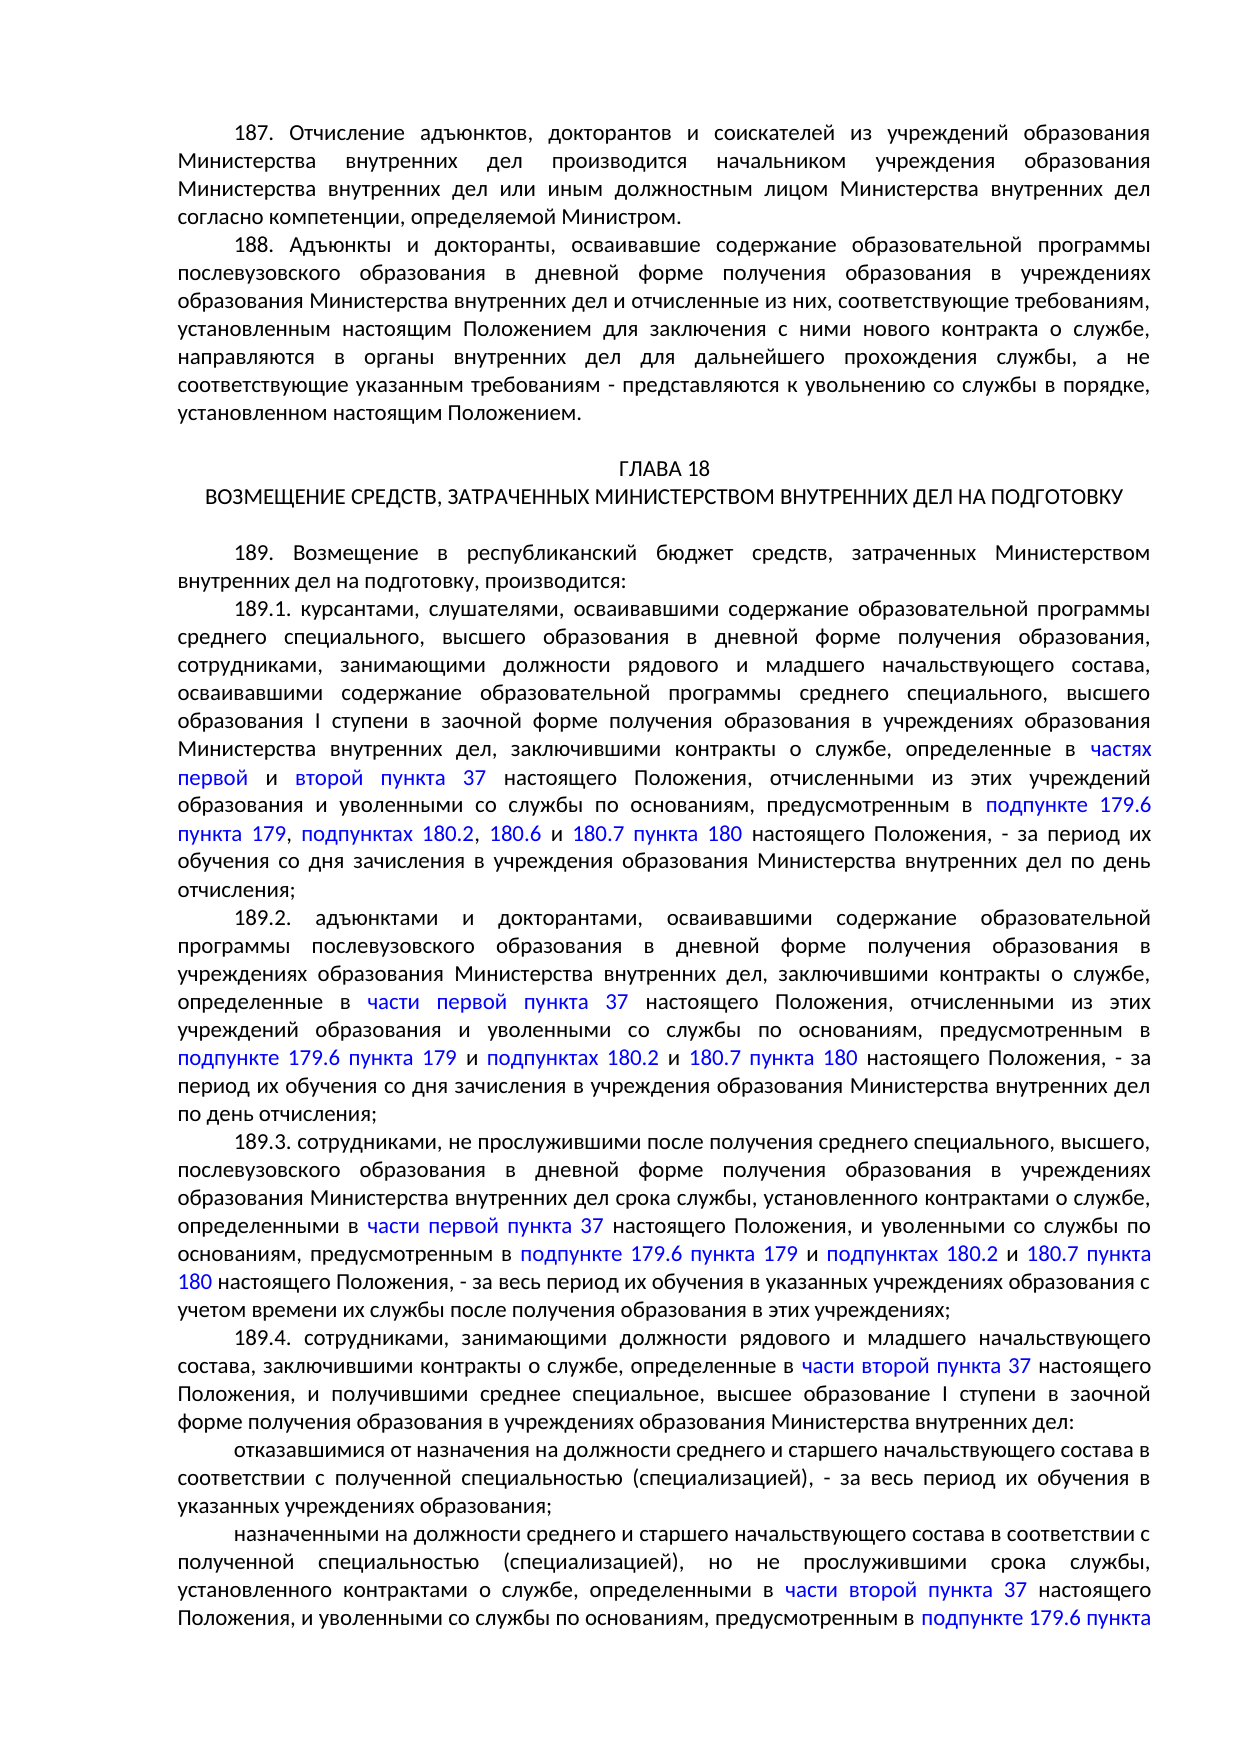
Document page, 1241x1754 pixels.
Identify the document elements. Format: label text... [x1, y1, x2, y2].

text 189.3. сотрудниками, не прослужившими после получения среднего специального, высшего, послевузовского образования в дневной форме получения образования в учреждениях образования Министерства внутренних дел срока службы, установленного контрактами о службе, определенными в части первой пункта 37 настоящего Положения, и уволенными со службы по основаниям, предусмотренным в подпункте 179.6 пункта 179 и подпунктах 180.2 и 180.7 пункта 180 настоящего Положения, - за весь период их обучения в указанных учреждениях образования с учетом времени их службы после получения образования в этих учреждениях; [177, 1127, 1152, 1323]
text ВОЗМЕЩЕНИЕ СРЕДСТВ, ЗАТРАЧЕННЫХ МИНИСТЕРСТВОМ ВНУТРЕННИХ ДЕЛ НА ПОДГОТОВКУ [177, 482, 1152, 510]
text 187. Отчисление адъюнктов, докторантов и соискателей из учреждений образования Министерства внутренних дел производится начальником учреждения образования Министерства внутренних дел или иным должностным лицом Министерства внутренних дел согласно компетенции, определяемой Министром. [177, 118, 1152, 230]
text 189.2. адъюнктами и докторантами, осваивавшими содержание образовательной программы послевузовского образования в дневной форме получения образования в учреждениях образования Министерства внутренних дел, заключившими контракты о службе, определенные в части первой пункта 37 настоящего Положения, отчисленными из этих учреждений образования и уволенными со службы по основаниям, предусмотренным в подпункте 179.6 пункта 179 и подпунктах 180.2 и 180.7 пункта 180 настоящего Положения, - за период их обучения со дня зачисления в учреждения образования Министерства внутренних дел по день отчисления; [177, 903, 1152, 1127]
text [177, 1519, 1152, 1631]
text отказавшимися от назначения на должности среднего и старшего начальствующего состава в соответствии с полученной специальностью (специализацией), - за весь период их обучения в указанных учреждениях образования; [177, 1435, 1152, 1519]
text 189.1. курсантами, слушателями, осваивавшими содержание образовательной программы среднего специального, высшего образования в дневной форме получения образования, сотрудниками, занимающими должности рядового и младшего начальствующего состава, осваивавшими содержание образовательной программы среднего специального, высшего образования I ступени в заочной форме получения образования в учреждениях образования Министерства внутренних дел, заключившими контракты о службе, определенные в частях первой и второй пункта 37 настоящего Положения, отчисленными из этих учреждений образования и уволенными со службы по основаниям, предусмотренным в подпункте 179.6 пункта 179, подпунктах 180.2, 180.6 и 180.7 пункта 180 настоящего Положения, - за период их обучения со дня зачисления в учреждения образования Министерства внутренних дел по день отчисления; [177, 594, 1152, 903]
text ГЛАВА 18 [177, 454, 1152, 482]
text 189.4. сотрудниками, занимающими должности рядового и младшего начальствующего состава, заключившими контракты о службе, определенные в части второй пункта 37 настоящего Положения, и получившими среднее специальное, высшее образование I ступени в заочной форме получения образования в учреждениях образования Министерства внутренних дел: [177, 1323, 1152, 1435]
text 189. Возмещение в республиканский бюджет средств, затраченных Министерством внутренних дел на подготовку, производится: [177, 538, 1152, 594]
text 188. Адъюнкты и докторанты, осваивавшие содержание образовательной программы послевузовского образования в дневной форме получения образования в учреждениях образования Министерства внутренних дел и отчисленные из них, соответствующие требованиям, установленным настоящим Положением для заключения с ними нового контракта о службе, направляются в органы внутренних дел для дальнейшего прохождения службы, а не соответствующие указанным требованиям - представляются к увольнению со службы в порядке, установленном настоящим Положением. [177, 230, 1152, 426]
